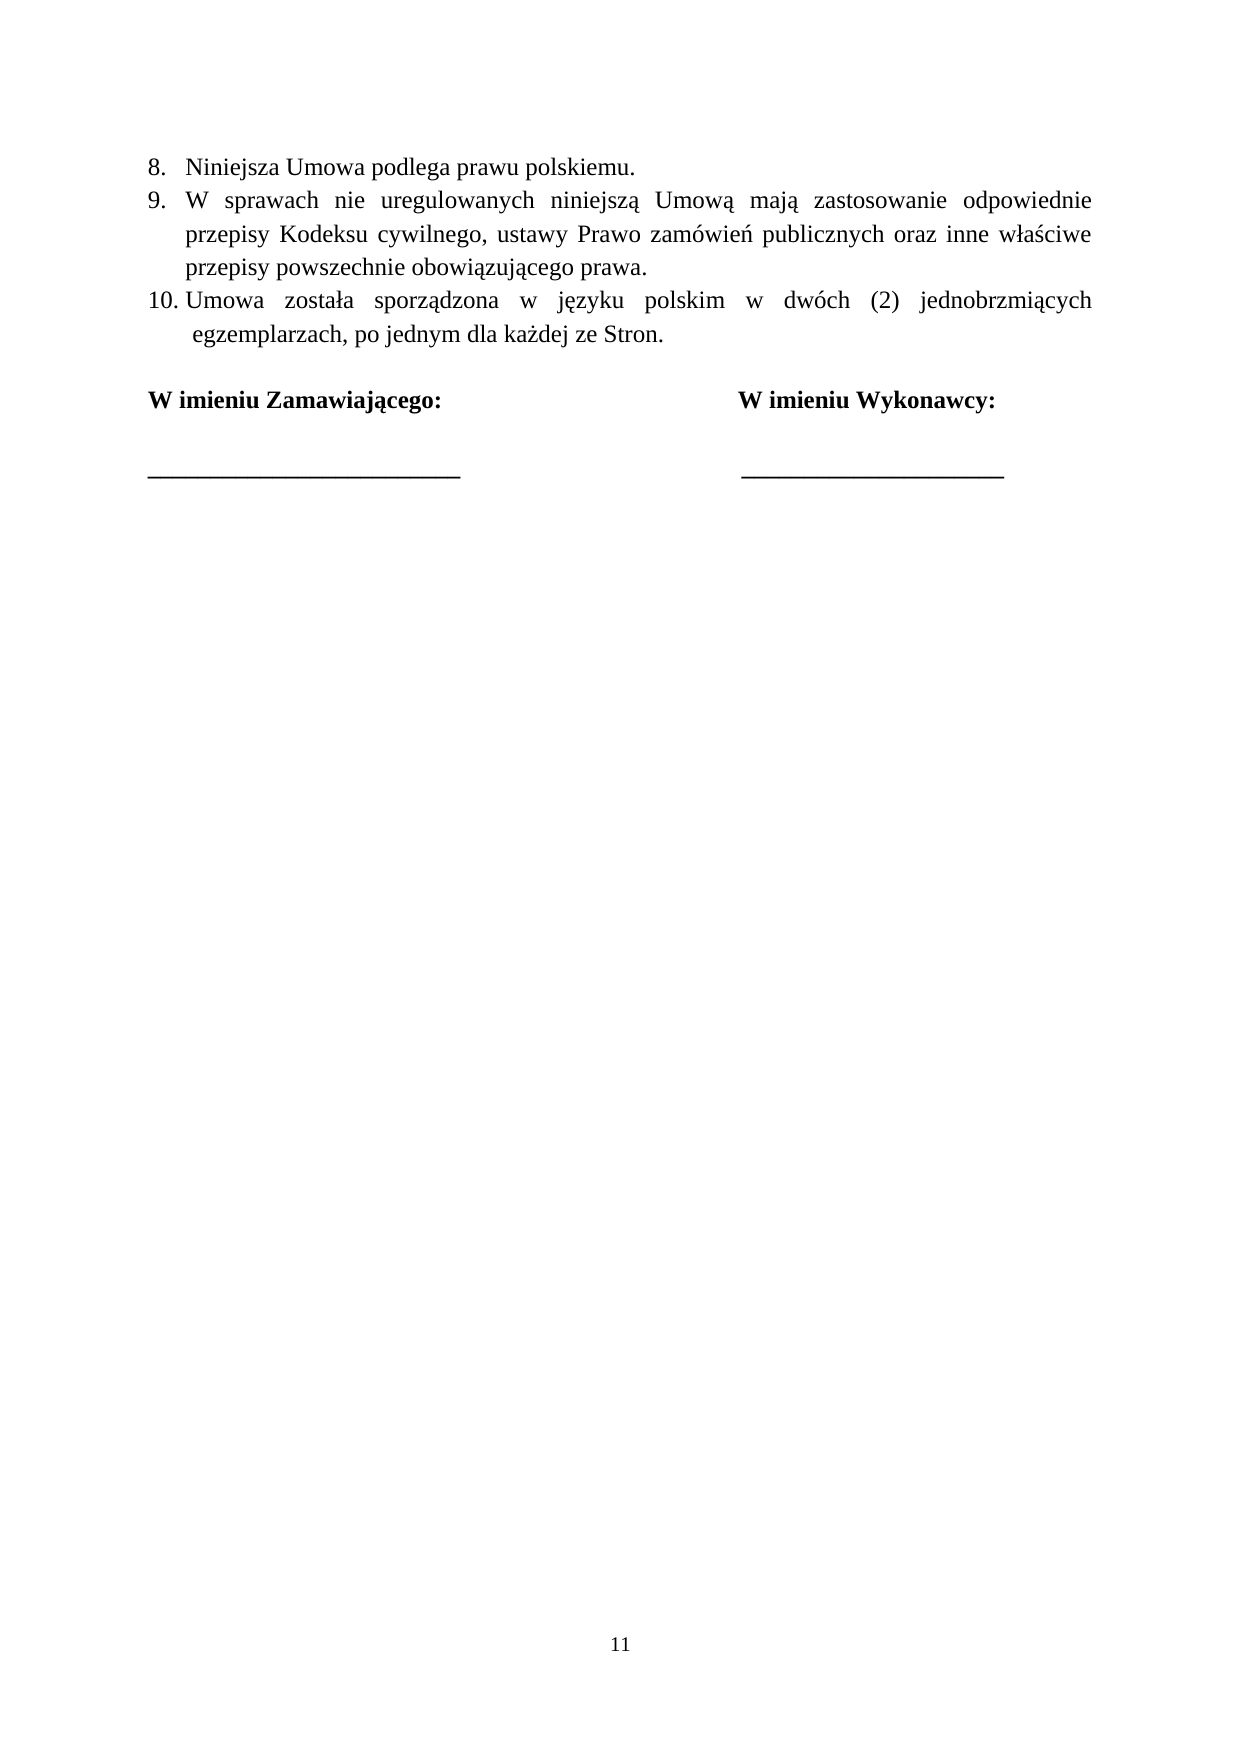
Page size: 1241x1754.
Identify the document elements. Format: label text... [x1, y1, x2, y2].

text _________________________ _____________________ [148, 448, 1093, 481]
list W sprawach nie uregulowanych niniejszą Umową mają zastosowanie odpowiednie przepisy Kodeksu cywilnego, ustawy Prawo zamówień publicznych oraz inne właściwe przepisy powszechnie obowiązującego prawa. [148, 181, 1093, 281]
list Umowa została sporządzona w języku polskim w dwóch (2) jednobrzmiących egzemplarzach, po jednym dla każdej ze Stron. [148, 281, 1093, 348]
list Niniejsza Umowa podlega prawu polskiemu. [148, 148, 1093, 181]
text W imieniu Zamawiającego: W imieniu Wykonawcy: [148, 381, 1093, 414]
